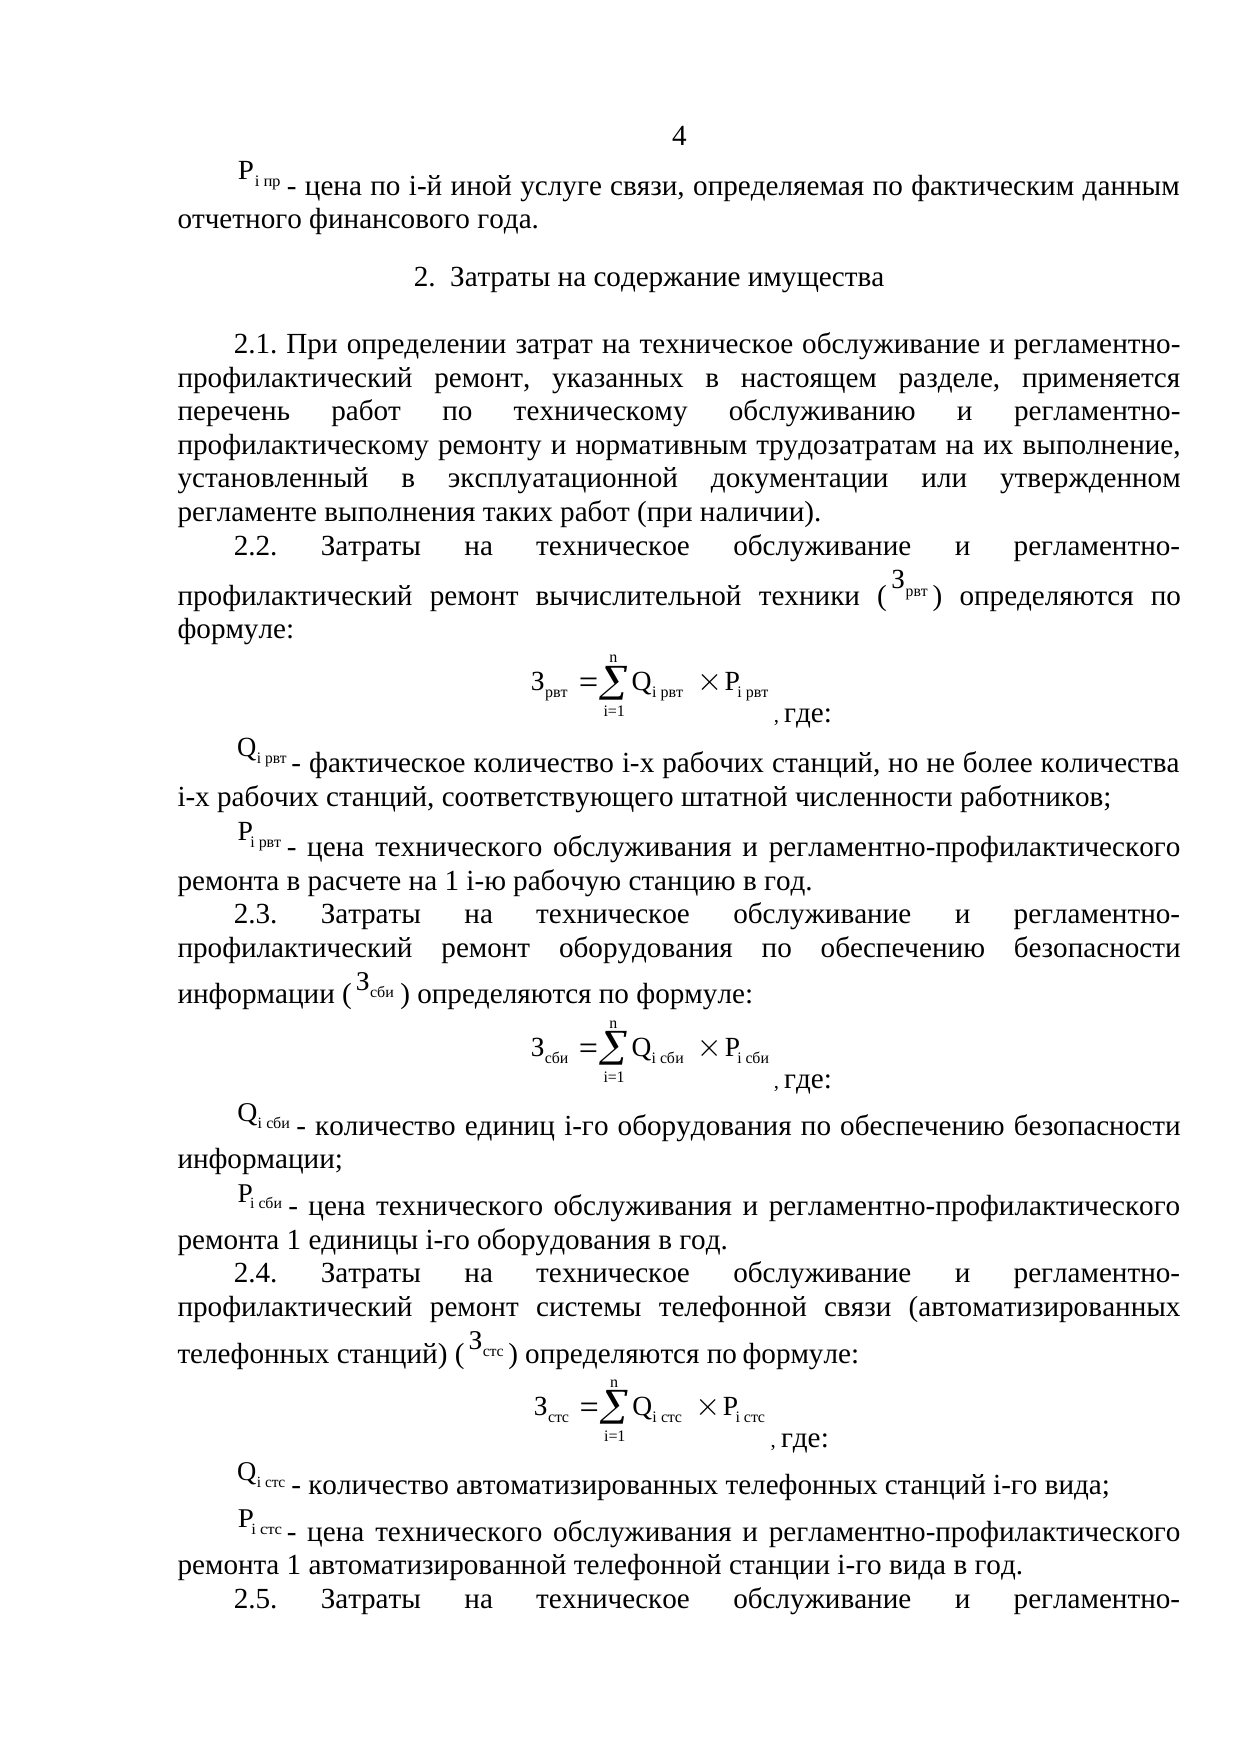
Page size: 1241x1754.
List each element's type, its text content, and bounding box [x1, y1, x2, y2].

text 2.3. Затраты на техническое обслуживание и регламентно-профилактический ремонт оборудования по обеспечению безопасности информации () определяются по формуле: [177, 896, 1181, 1010]
text - количество единиц i-го оборудования по обеспечению безопасности информации; [177, 1094, 1181, 1175]
text - цена технического обслуживания и регламентно-профилактического ремонта в расчете на 1 i-ю рабочую станцию в год. [177, 813, 1181, 896]
text 2.4. Затраты на техническое обслуживание и регламентно-профилактический ремонт системы телефонной связи (автоматизированных телефонных станций) () определяются по формуле: [177, 1255, 1181, 1369]
text , где: [177, 1010, 1181, 1094]
text , где: [177, 645, 1181, 729]
text - количество автоматизированных телефонных станций i-го вида; [177, 1454, 1181, 1501]
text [177, 1581, 1181, 1614]
text 2.2. Затраты на техническое обслуживание и регламентно-профилактический ремонт вычислительной техники () определяются по формуле: [177, 528, 1181, 645]
text - цена по i-й иной услуге связи, определяемая по фактическим данным отчетного финансового года. [177, 152, 1181, 235]
text - цена технического обслуживания и регламентно-профилактического ремонта 1 автоматизированной телефонной станции i-го вида в год. [177, 1501, 1181, 1581]
text - фактическое количество i-х рабочих станций, но не более количества i-х рабочих станций, соответствующего штатной численности работников; [177, 729, 1181, 813]
text 4 [177, 118, 1181, 152]
text 2.1. При определении затрат на техническое обслуживание и регламентно-профилактический ремонт, указанных в настоящем разделе, применяется перечень работ по техническому обслуживанию и регламентно-профилактическому ремонту и нормативным трудозатратам на их выполнение, установленный в эксплуатационной документации или утвержденном регламенте выполнения таких работ (при наличии). [177, 326, 1181, 528]
text , где: [177, 1369, 1181, 1454]
text - цена технического обслуживания и регламентно-профилактического ремонта 1 единицы i-го оборудования в год. [177, 1175, 1181, 1255]
text 2. Затраты на содержание имущества [413, 259, 1181, 293]
